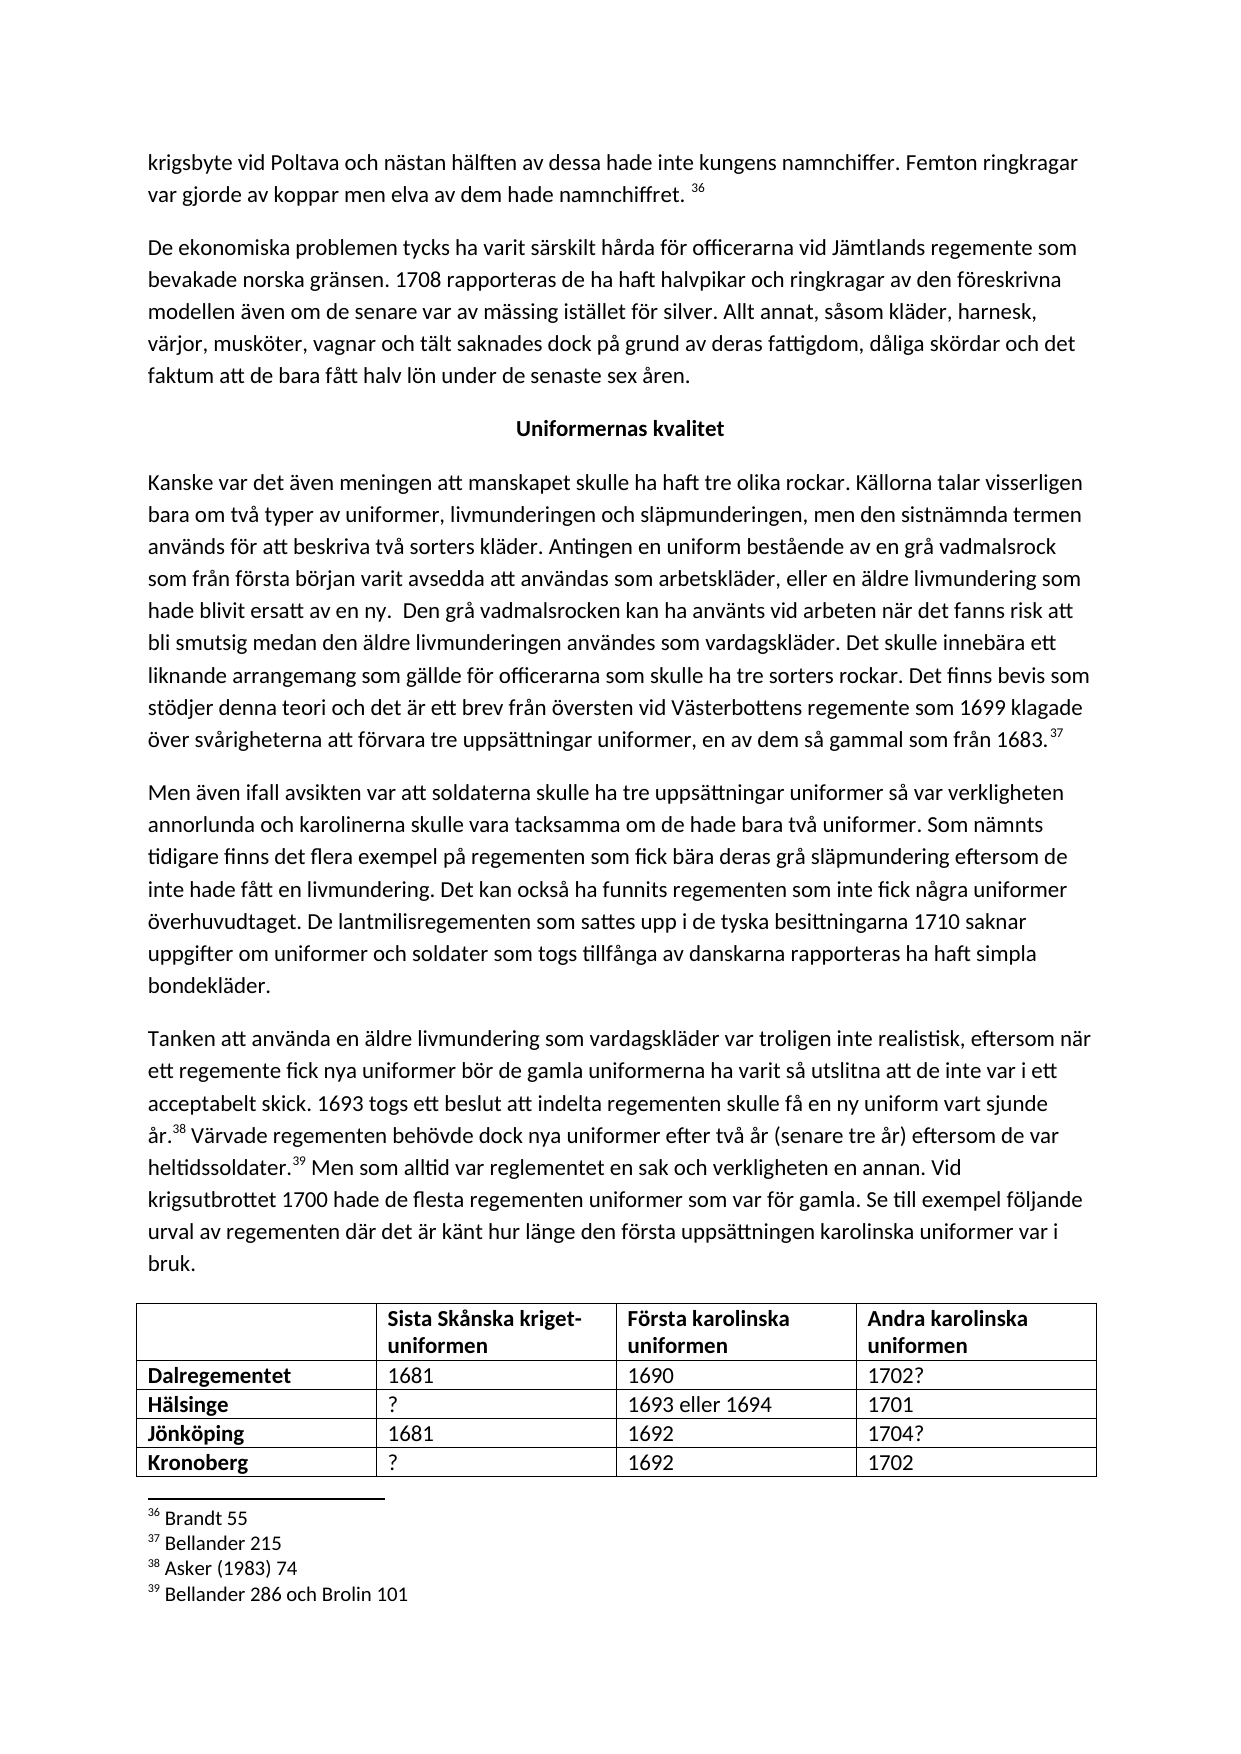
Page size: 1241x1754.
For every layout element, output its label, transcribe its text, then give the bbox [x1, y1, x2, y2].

table_cell ? [377, 1390, 616, 1418]
table_cell 1681 [377, 1361, 616, 1389]
table_cell 1702 [857, 1448, 1096, 1476]
table_cell Jönköping [137, 1419, 376, 1447]
table_cell 1692 [617, 1448, 856, 1476]
text Tanken att använda en äldre livmundering som vardagskläder var troligen inte realistisk, eftersom när ett regemente fick nya uniformer bör de gamla uniformerna ha varit så utslitna att de inte var i ett acceptabelt skick. 1693 togs ett beslut att indelta regementen skulle få en ny uniform vart sjunde år. Värvade regementen behövde dock nya uniformer efter två år (senare tre år) eftersom de var heltidssoldater. Men som alltid var reglementet en sak och verkligheten en annan. Vid krigsutbrottet 1700 hade de flesta regementen uniformer som var för gamla. Se till exempel följande urval av regementen där det är känt hur länge den första uppsättningen karolinska uniformer var i bruk. [148, 1024, 1093, 1278]
table_cell 1704? [857, 1419, 1096, 1447]
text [148, 148, 1093, 208]
text De ekonomiska problemen tycks ha varit särskilt hårda för officerarna vid Jämtlands regemente som bevakade norska gränsen. 1708 rapporteras de ha haft halvpikar och ringkragar av den föreskrivna modellen även om de senare var av mässing istället för silver. Allt annat, såsom kläder, harnesk, värjor, musköter, vagnar och tält saknades dock på grund av deras fattigdom, dåliga skördar och det faktum att de bara fått halv lön under de senaste sex åren. [148, 233, 1093, 389]
table_cell 1693 eller 1694 [617, 1390, 856, 1418]
table_header Första karolinska uniformen [617, 1304, 856, 1360]
table_cell Kronoberg [137, 1448, 376, 1476]
text Men även ifall avsikten var att soldaterna skulle ha tre uppsättningar uniformer så var verkligheten annorlunda och karolinerna skulle vara tacksamma om de hade bara två uniformer. Som nämnts tidigare finns det flera exempel på regementen som fick bära deras grå släpmundering eftersom de inte hade fått en livmundering. Det kan också ha funnits regementen som inte fick några uniformer överhuvudtaget. De lantmilisregementen som sattes upp i de tyska besittningarna 1710 saknar uppgifter om uniformer och soldater som togs tillfånga av danskarna rapporteras ha haft simpla bondekläder. [148, 778, 1093, 999]
table_cell 1690 [617, 1361, 856, 1389]
table_cell Hälsinge [137, 1390, 376, 1418]
table_cell ? [377, 1448, 616, 1476]
table_cell 1701 [857, 1390, 1096, 1418]
text Uniformernas kvalitet [148, 414, 1093, 443]
table_cell 1692 [617, 1419, 856, 1447]
table_cell 1702? [857, 1361, 1096, 1389]
table_header Andra karolinska uniformen [857, 1304, 1096, 1360]
table_header [137, 1304, 376, 1360]
table_cell Dalregementet [137, 1361, 376, 1389]
table_cell 1681 [377, 1419, 616, 1447]
text Kanske var det även meningen att manskapet skulle ha haft tre olika rockar. Källorna talar visserligen bara om två typer av uniformer, livmunderingen och släpmunderingen, men den sistnämnda termen används för att beskriva två sorters kläder. Antingen en uniform bestående av en grå vadmalsrock som från första början varit avsedda att användas som arbetskläder, eller en äldre livmundering som hade blivit ersatt av en ny. Den grå vadmalsrocken kan ha använts vid arbeten när det fanns risk att bli smutsig medan den äldre livmunderingen användes som vardagskläder. Det skulle innebära ett liknande arrangemang som gällde för officerarna som skulle ha tre sorters rockar. Det finns bevis som stödjer denna teori och det är ett brev från översten vid Västerbottens regemente som 1699 klagade över svårigheterna att förvara tre uppsättningar uniformer, en av dem så gammal som från 1683. [148, 468, 1093, 753]
table_header Sista Skånska kriget-uniformen [377, 1304, 616, 1360]
